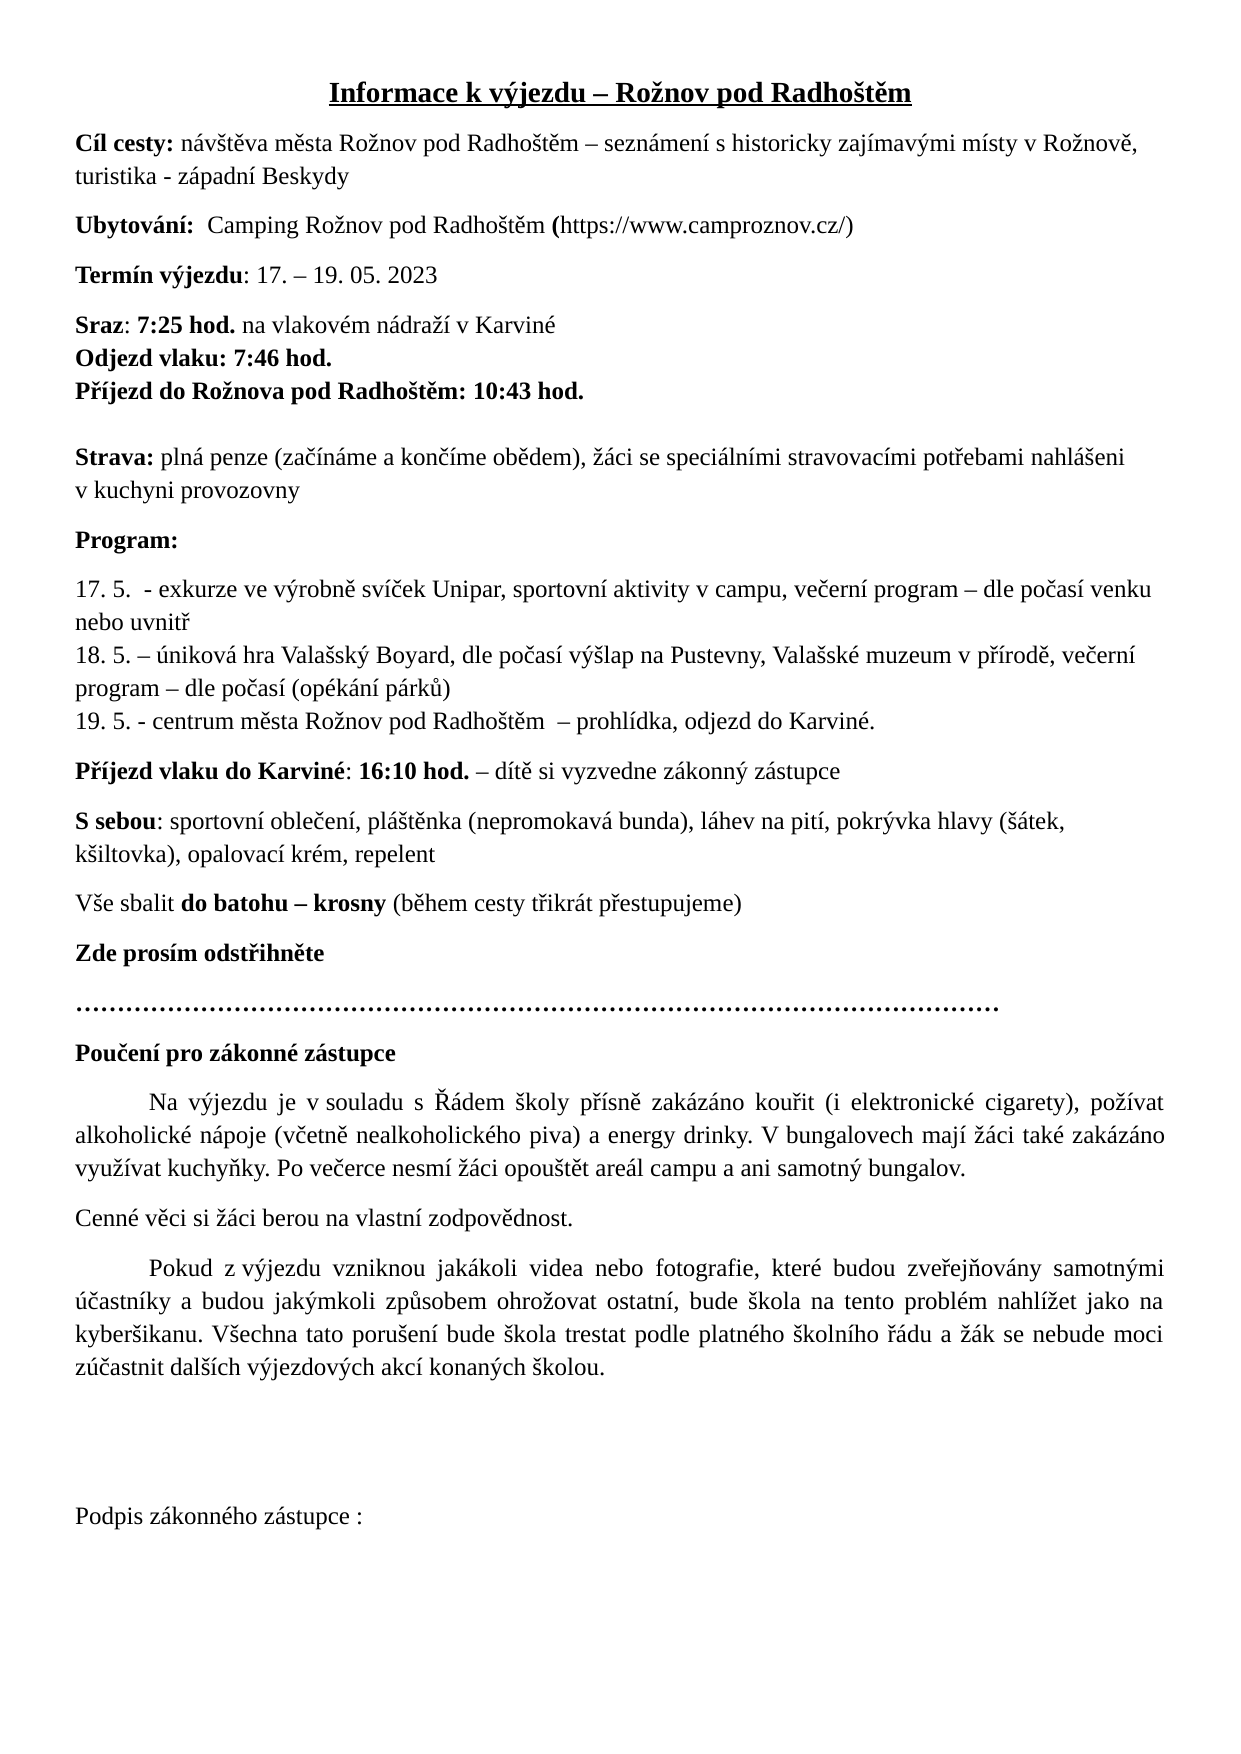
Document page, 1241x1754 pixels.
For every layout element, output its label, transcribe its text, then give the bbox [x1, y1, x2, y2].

text 19. 5. - centrum města Rožnov pod Radhoštěm – prohlídka, odjezd do Karviné. [75, 706, 1165, 735]
text Ubytování: Camping Rožnov pod Radhoštěm (https://www.camproznov.cz/) [75, 211, 1165, 239]
text Cíl cesty: návštěva města Rožnov pod Radhoštěm – seznámení s historicky zajímavými místy v Rožnově, turistika - západní Beskydy [75, 128, 1165, 189]
text Cenné věci si žáci berou na vlastní zodpovědnost. [75, 1203, 1165, 1232]
text ………………………………………………………………………………………………… [75, 988, 1165, 1017]
text 17. 5. - exkurze ve výrobně svíček Unipar, sportovní aktivity v campu, večerní program – dle počasí venku nebo uvnitř [75, 574, 1165, 636]
text 18. 5. – úniková hra Valašský Boyard, dle počasí výšlap na Pustevny, Valašské muzeum v přírodě, večerní program – dle počasí (opékání párků) [75, 640, 1165, 702]
text Program: [75, 525, 1165, 553]
text Příjezd do Rožnova pod Radhoštěm: 10:43 hod. [75, 376, 1165, 405]
text Sraz: 7:25 hod. na vlakovém nádraží v Karviné [75, 310, 1165, 339]
text Na výjezdu je v souladu s Řádem školy přísně zakázáno kouřit (i elektronické cigarety), požívat alkoholické nápoje (včetně nealkoholického piva) a energy drinky. V bungalovech mají žáci také zakázáno využívat kuchyňky. Po večerce nesmí žáci opouštět areál campu a ani samotný bungalov. [75, 1087, 1165, 1182]
text Odjezd vlaku: 7:46 hod. [75, 343, 1165, 372]
text Informace k výjezdu – Rožnov pod Radhoštěm [75, 75, 1165, 108]
text Vše sbalit do batohu – krosny (během cesty třikrát přestupujeme) [75, 888, 1165, 917]
text Strava: plná penze (začínáme a končíme obědem), žáci se speciálními stravovacími potřebami nahlášeni v kuchyni provozovny [75, 442, 1165, 504]
text Pokud z výjezdu vzniknou jakákoli videa nebo fotografie, které budou zveřejňovány samotnými účastníky a budou jakýmkoli způsobem ohrožovat ostatní, bude škola na tento problém nahlížet jako na kyberšikanu. Všechna tato porušení bude škola trestat podle platného školního řádu a žák se nebude moci zúčastnit dalších výjezdových akcí konaných školou. [75, 1253, 1165, 1381]
text S sebou: sportovní oblečení, pláštěnka (nepromokavá bunda), láhev na pití, pokrývka hlavy (šátek, kšiltovka), opalovací krém, repelent [75, 806, 1165, 868]
text Poučení pro zákonné zástupce [75, 1038, 1165, 1066]
text Příjezd vlaku do Karviné: 16:10 hod. – dítě si vyzvedne zákonný zástupce [75, 756, 1165, 785]
text Termín výjezdu: 17. – 19. 05. 2023 [75, 260, 1165, 289]
text Podpis zákonného zástupce : [75, 1501, 1165, 1529]
text Zde prosím odstřihněte [75, 938, 1165, 967]
